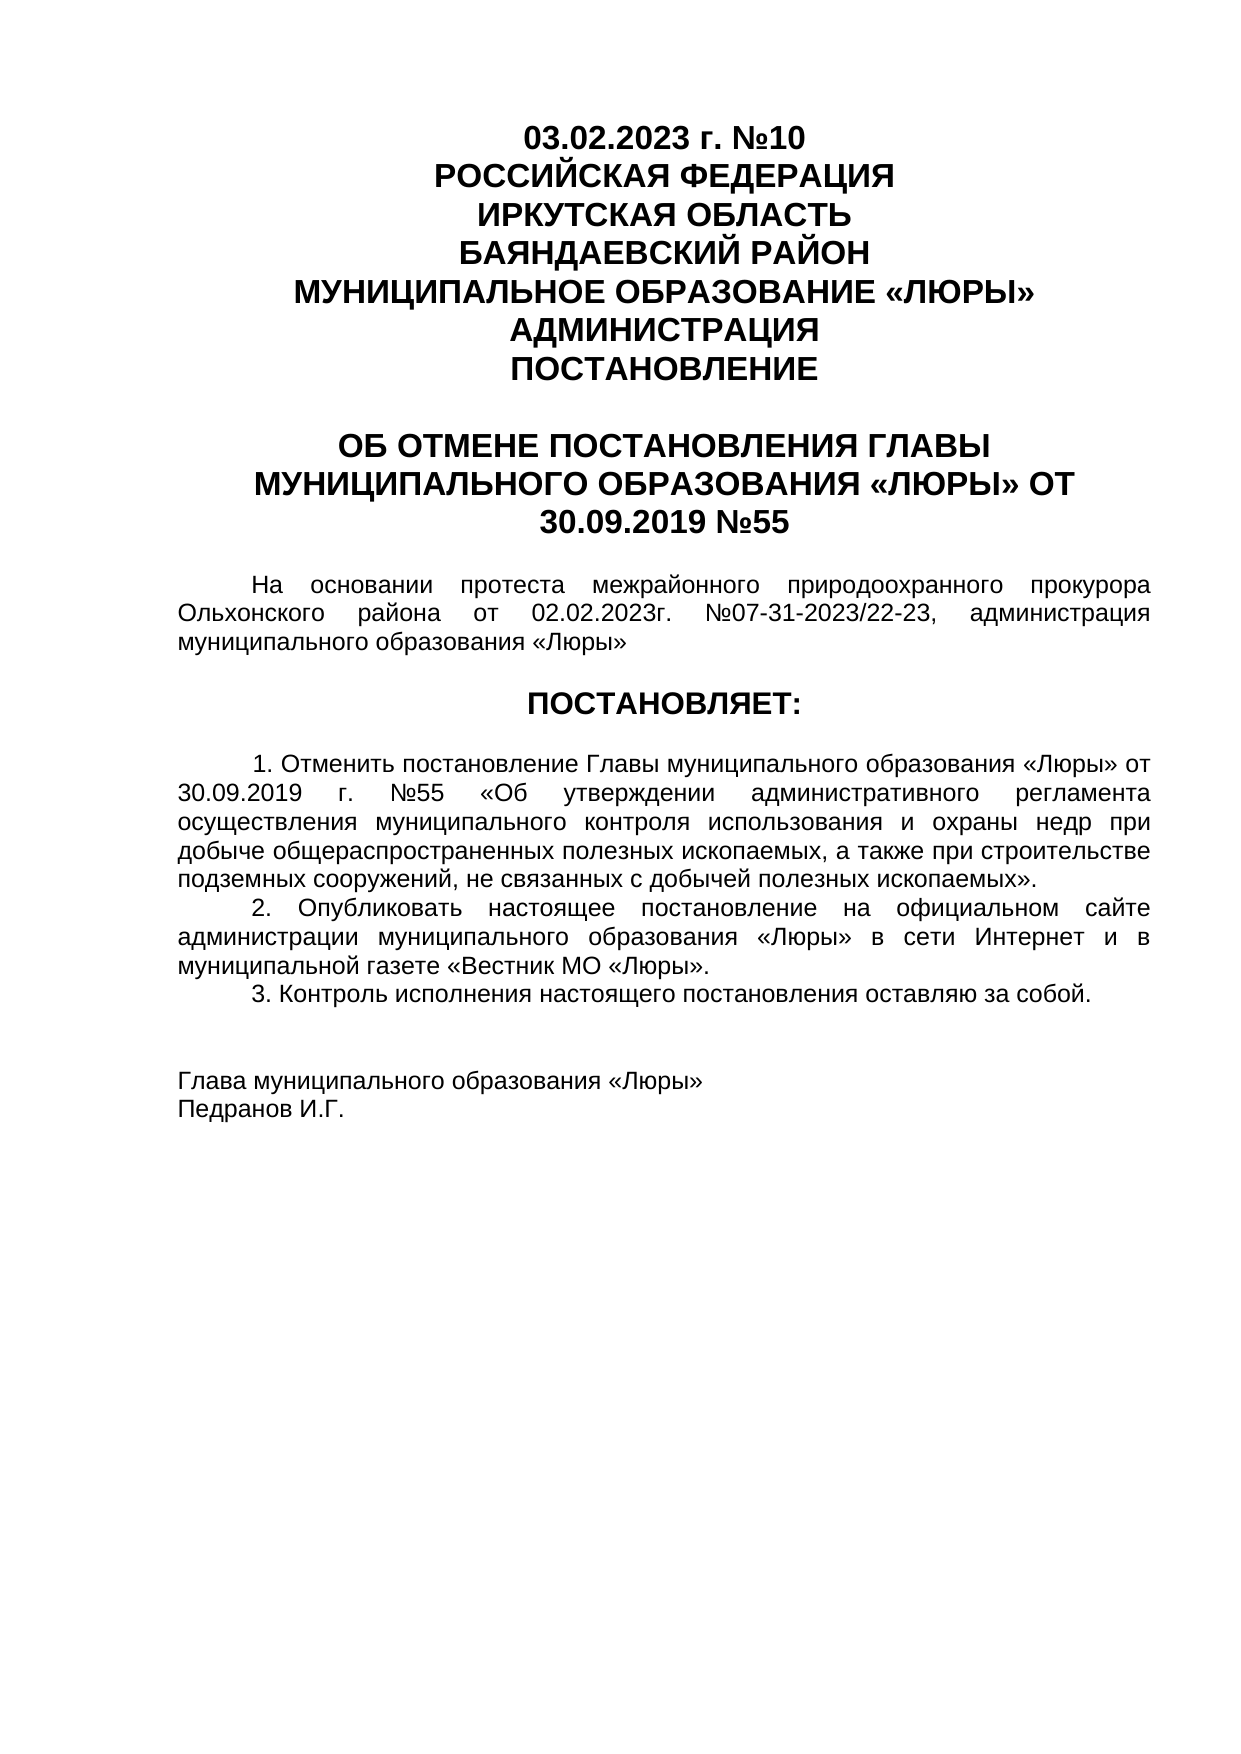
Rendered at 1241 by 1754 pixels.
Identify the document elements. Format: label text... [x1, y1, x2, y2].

text ПОСТАНОВЛЯЕТ: [177, 685, 1152, 721]
text 3. Контроль исполнения настоящего постановления оставляю за собой. [177, 979, 1152, 1008]
text АДМИНИСТРАЦИЯ [177, 310, 1152, 349]
text РОССИЙСКАЯ ФЕДЕРАЦИЯ [177, 157, 1152, 195]
text ПОСТАНОВЛЕНИЕ [177, 349, 1152, 387]
text 03.02.2023 г. №10 [177, 118, 1152, 157]
text МУНИЦИПАЛЬНОЕ ОБРАЗОВАНИЕ «ЛЮРЫ» [177, 272, 1152, 310]
text Об отмене постановления главы МУНИЦИПАЛЬНОГО ОБРАЗОВАНИЯ «люры» от 30.09.2019 №55 [177, 426, 1152, 541]
text ИРКУТСКАЯ ОБЛАСТЬ [177, 195, 1152, 233]
text 1. Отменить постановление Главы муниципального образования «Люры» от 30.09.2019 г. №55 «Об утверждении административного регламента осуществления муниципального контроля использования и охраны недр при добыче общераспространенных полезных ископаемых, а также при строительстве подземных сооружений, не связанных с добычей полезных ископаемых». [177, 749, 1152, 893]
text Глава муниципального образования «Люры» [177, 1066, 1152, 1094]
text БАЯНДАЕВСКИЙ РАЙОН [177, 233, 1152, 272]
text На основании протеста межрайонного природоохранного прокурора Ольхонского района от 02.02.2023г. №07-31-2023/22-23, администрация муниципального образования «Люры» [177, 570, 1152, 656]
text 2. Опубликовать настоящее постановление на официальном сайте администрации муниципального образования «Люры» в сети Интернет и в муниципальной газете «Вестник МО «Люры». [177, 893, 1152, 979]
text Педранов И.Г. [177, 1094, 1152, 1123]
